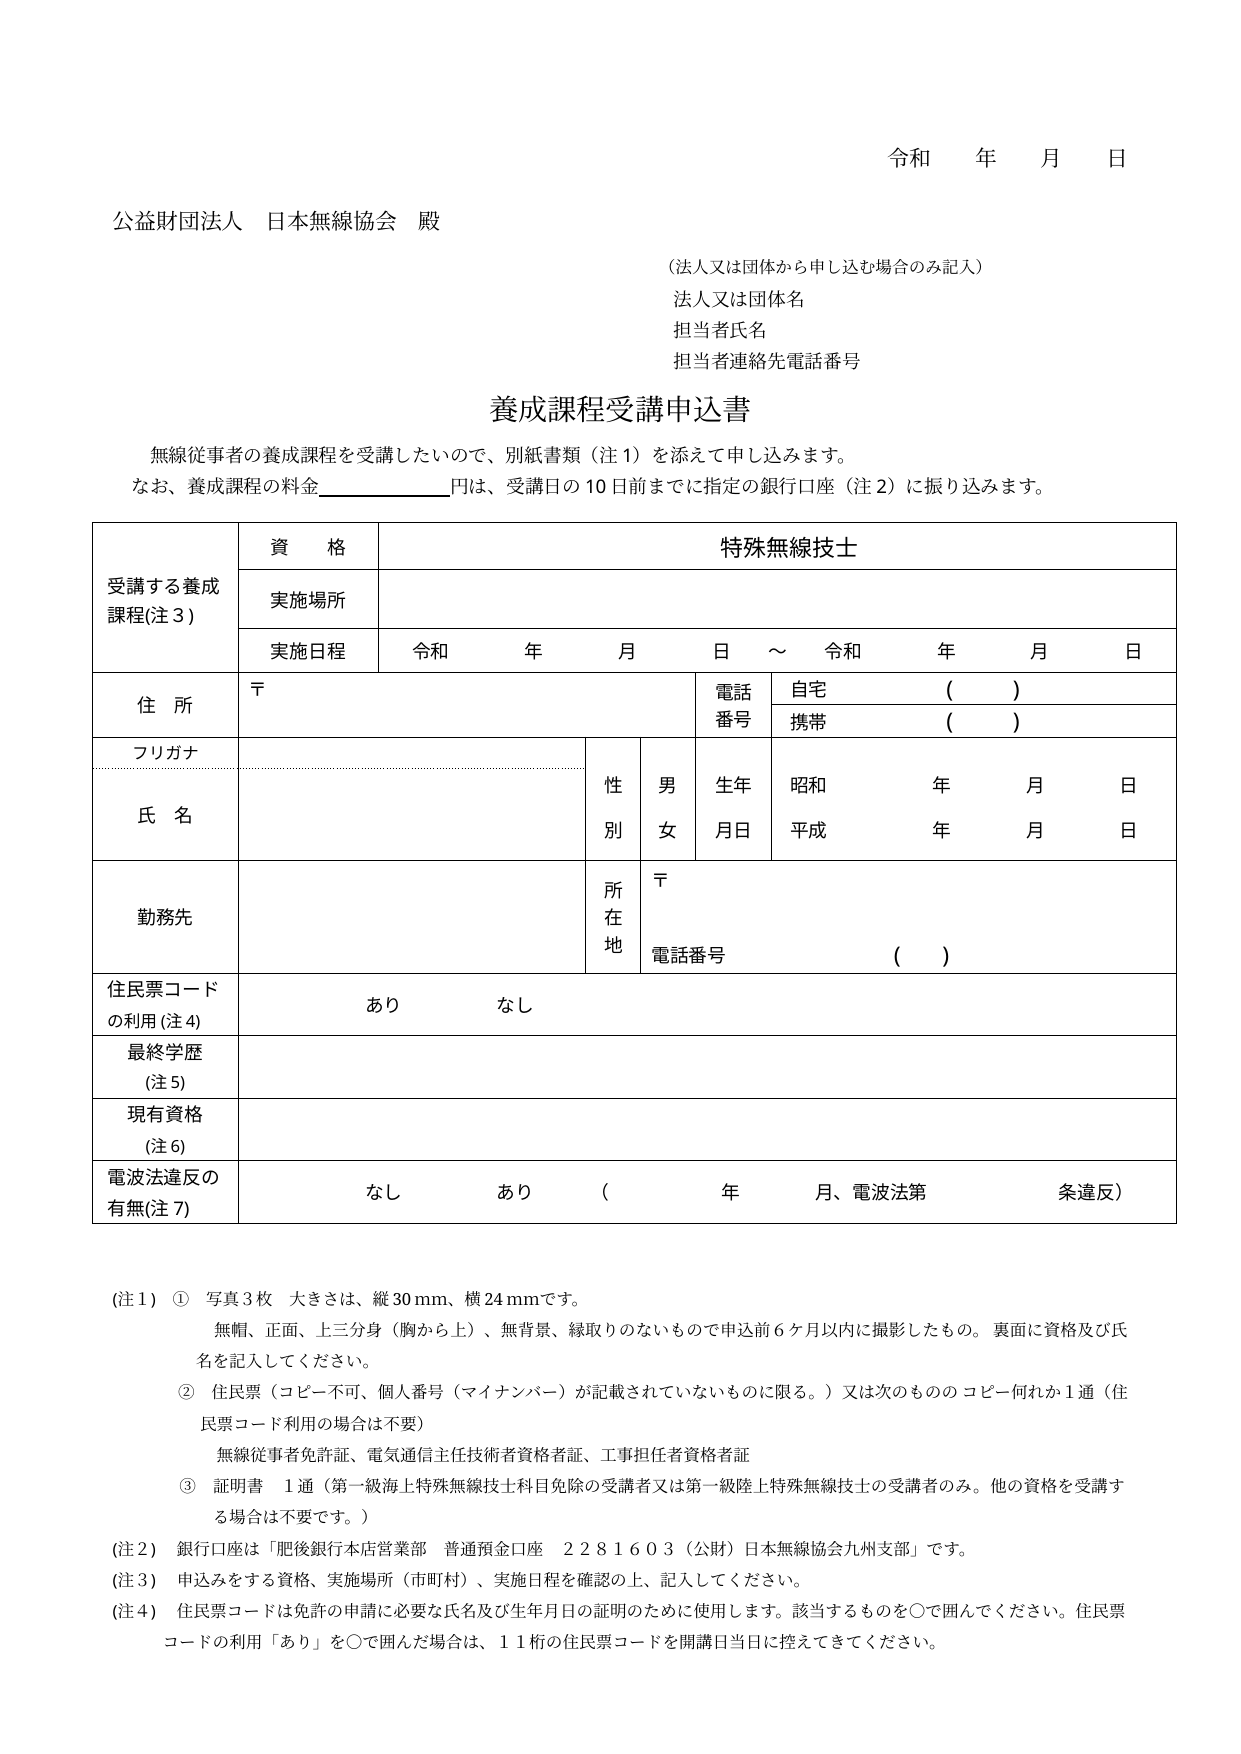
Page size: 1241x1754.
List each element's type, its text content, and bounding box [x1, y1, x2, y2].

text 令和 年 月 日 [112, 126, 1128, 188]
text 無帽、正面、上三分身（胸から上）、無背景、縁取りのないもので申込前６ケ月以内に撮影したもの。裏面に資格及び氏名を記入してください。 [112, 1313, 1128, 1376]
text ③ 証明書 １通（第一級海上特殊無線技士科目免除の受講者又は第一級陸上特殊無線技士の受講者のみ。他の資格を受講する場合は不要です。） [162, 1470, 1128, 1532]
text 無線従事者免許証、電気通信主任技術者資格者証、工事担任者資格者証 [200, 1438, 1128, 1470]
text 法人又は団体名 [112, 282, 1128, 313]
text (注４) 住民票コードは免許の申請に必要な氏名及び生年月日の証明のために使用します。該当するものを○で囲んでください。住民票コードの利用「あり」を○で囲んだ場合は、１１桁の住民票コードを開講日当日に控えてきてください。 [112, 1595, 1128, 1657]
text 無線従事者の養成課程を受講したいので、別紙書類（注1）を添えて申し込みます。 [112, 438, 1128, 470]
text (注２) 銀行口座は「肥後銀行本店営業部 普通預金口座 ２２８１６０３（公財）日本無線協会九州支部」です。 [112, 1532, 1128, 1563]
text 担当者氏名 [112, 313, 1128, 345]
text 養成課程受講申込書 [112, 376, 1128, 438]
text なお、養成課程の料金 円は、受講日の10日前までに指定の銀行口座（注2）に振り込みます。 [112, 470, 1128, 501]
text (注１) ① 写真３枚 大きさは、縦30ｍｍ、横24ｍｍです。 [112, 1282, 1128, 1313]
text 公益財団法人 日本無線協会 殿 [112, 188, 1128, 251]
text (注３) 申込みをする資格、実施場所（市町村）、実施日程を確認の上、記入してください。 [112, 1563, 1128, 1595]
text ② 住民票（コピー不可、個人番号（マイナンバー）が記載されていないものに限る。）又は次のもののコピー何れか１通（住民票コード利用の場合は不要） [112, 1376, 1128, 1438]
text 担当者連絡先電話番号 [112, 345, 1128, 376]
text （法人又は団体から申し込む場合のみ記入） [112, 251, 1128, 282]
